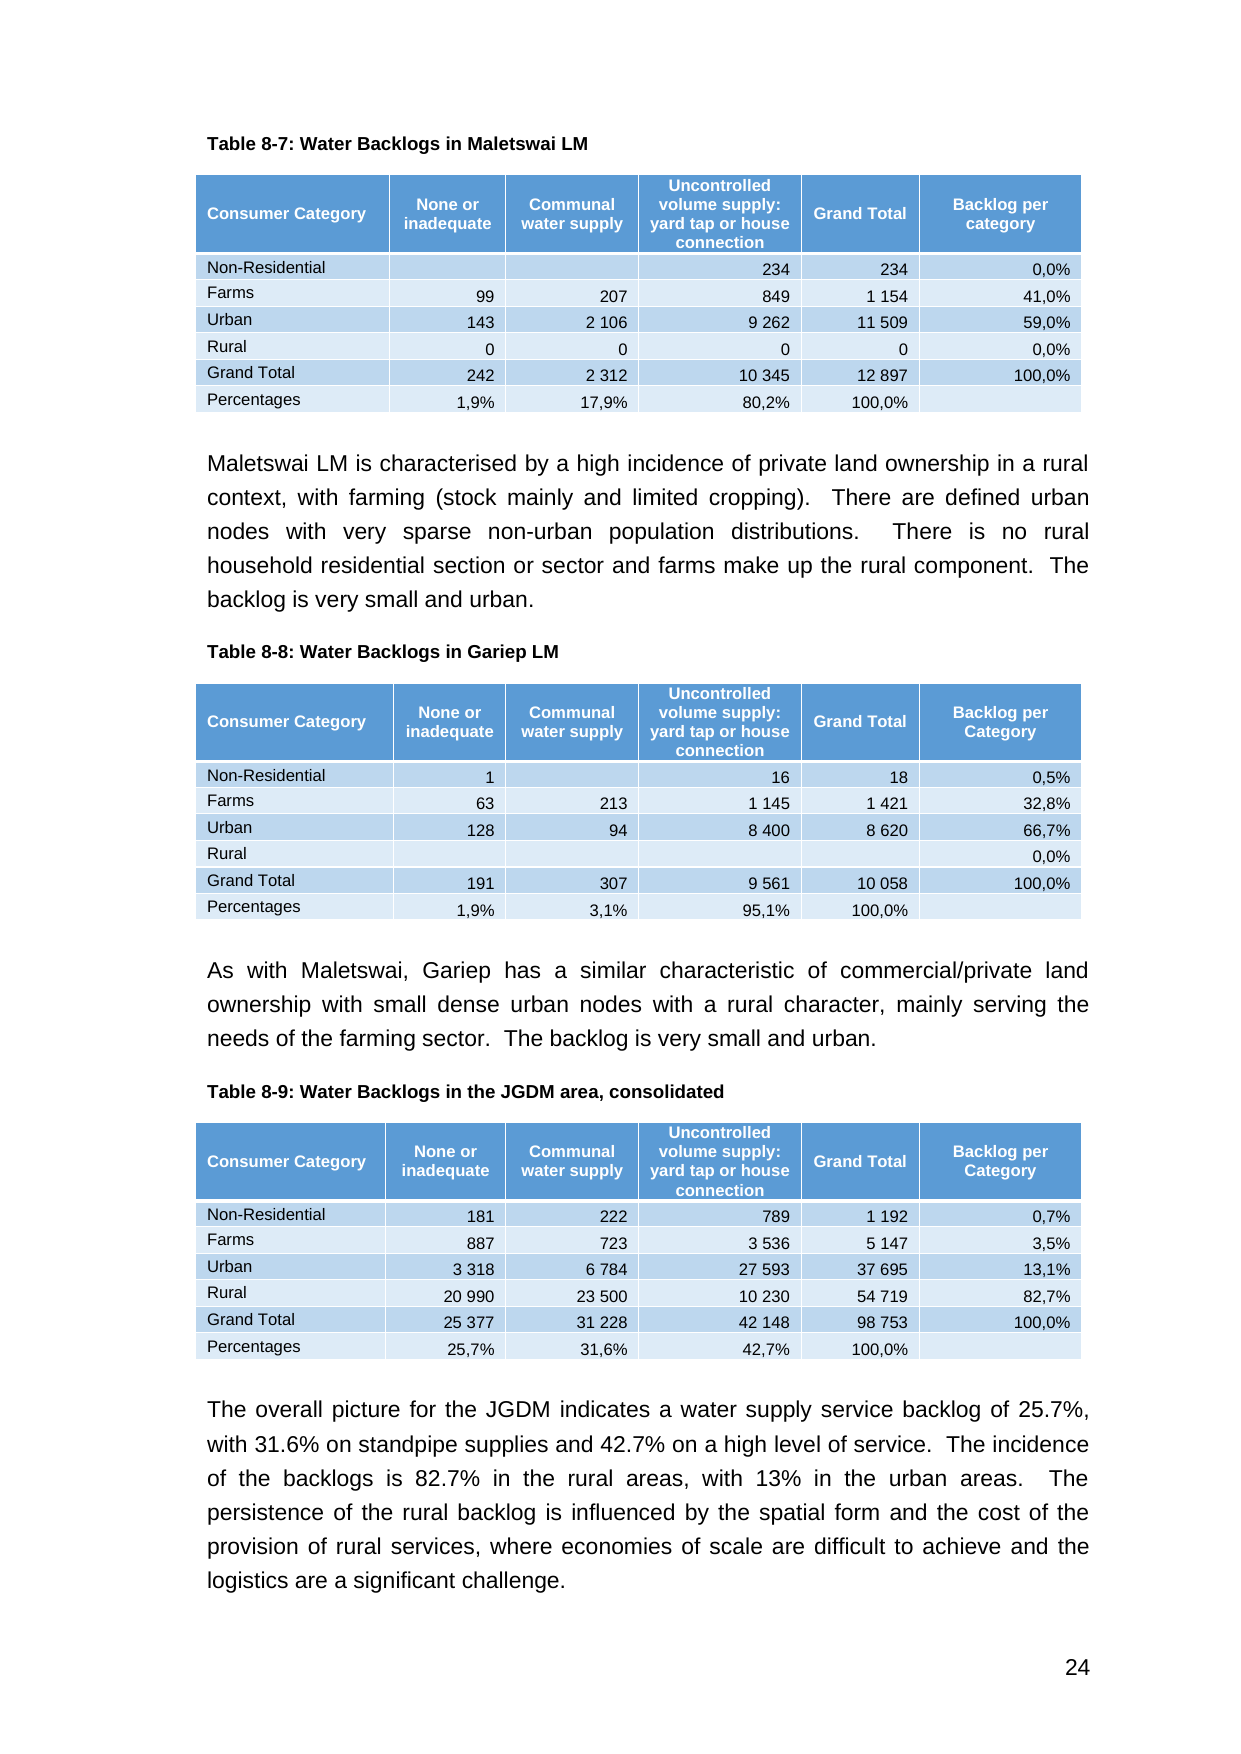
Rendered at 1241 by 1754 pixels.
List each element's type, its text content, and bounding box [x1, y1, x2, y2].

table_cell 143 [390, 307, 505, 332]
table_cell [394, 841, 505, 866]
table_cell 42 148 [639, 1307, 801, 1332]
table_header Communal water supply [506, 684, 638, 760]
table_cell 63 [394, 788, 505, 813]
table_cell 234 [802, 255, 919, 279]
table_cell Rural [196, 841, 393, 866]
table_cell 0 [802, 333, 919, 359]
table_cell 0,7% [920, 1203, 1081, 1226]
text The overall picture for the JGDM indicates a water supply service backlog of 25.7%, with 31.6% on standpipe supplies and 42.7% on a high level of service. The incidence of the backlogs is 82.7% in the rural areas, with 13% in the urban areas. The persistence of the rural backlog is influenced by the spatial form and the cost of the provision of rural services, where economies of scale are difficult to achieve and the logistics are a significant challenge. [207, 1396, 1090, 1593]
table_cell 10 345 [639, 360, 801, 385]
table_cell 11 509 [802, 307, 919, 332]
table_cell 10 058 [802, 868, 919, 893]
table_cell Farms [196, 280, 389, 306]
table_cell 234 [639, 255, 801, 279]
table_cell Grand Total [196, 1307, 385, 1332]
table_cell Non-Residential [196, 763, 393, 787]
table_header None or inadequate [390, 175, 505, 252]
table_cell 3,1% [506, 894, 638, 919]
table_header Grand Total [802, 175, 919, 252]
table_cell Non-Residential [196, 255, 389, 279]
table_cell [639, 841, 801, 866]
table_cell 2 312 [506, 360, 638, 385]
table_cell Urban [196, 1254, 385, 1279]
table_cell 12 897 [802, 360, 919, 385]
table_header Consumer Category [196, 684, 393, 760]
table_cell 31,6% [506, 1333, 638, 1359]
table_cell 27 593 [639, 1254, 801, 1279]
table_cell 887 [386, 1227, 505, 1253]
table_cell 789 [639, 1203, 801, 1226]
table_cell 3,5% [920, 1227, 1081, 1253]
table_cell 54 719 [802, 1280, 919, 1306]
table_header Backlog per Category [920, 1123, 1081, 1199]
table_header Backlog per category [920, 175, 1081, 252]
table_cell 10 230 [639, 1280, 801, 1306]
table_cell [506, 841, 638, 866]
table_cell Grand Total [196, 868, 393, 893]
table_cell 100,0% [802, 386, 919, 412]
table_cell [802, 841, 919, 866]
table_cell 1,9% [394, 894, 505, 919]
table_cell 0,0% [920, 333, 1081, 359]
table_cell 307 [506, 868, 638, 893]
table_cell 32,8% [920, 788, 1081, 813]
table_cell 16 [639, 763, 801, 787]
table_cell 1 154 [802, 280, 919, 306]
table_cell Non-Residential [196, 1203, 385, 1226]
table_cell 3 318 [386, 1254, 505, 1279]
table_cell 1 [394, 763, 505, 787]
table_cell 8 620 [802, 814, 919, 840]
table_cell 0 [639, 333, 801, 359]
table_header Uncontrolled volume supply: yard tap or house connection [639, 175, 801, 252]
table_cell Grand Total [196, 360, 389, 385]
table_cell 80,2% [639, 386, 801, 412]
table_header Consumer Category [196, 175, 389, 252]
table_cell 98 753 [802, 1307, 919, 1332]
table_header Uncontrolled volume supply: yard tap or house connection [639, 684, 801, 760]
table_cell Urban [196, 814, 393, 840]
table_header None or inadequate [394, 684, 505, 760]
table_header None or inadequate [386, 1123, 505, 1199]
table_cell 6 784 [506, 1254, 638, 1279]
table_header Uncontrolled volume supply: yard tap or house connection [639, 1123, 801, 1199]
table_cell [506, 763, 638, 787]
table_cell 20 990 [386, 1280, 505, 1306]
table_cell 242 [390, 360, 505, 385]
table_cell 213 [506, 788, 638, 813]
table_cell 0 [390, 333, 505, 359]
table_cell 95,1% [639, 894, 801, 919]
table_cell Urban [196, 307, 389, 332]
table_cell [506, 255, 638, 279]
table_cell Rural [196, 1280, 385, 1306]
table_cell 191 [394, 868, 505, 893]
table_header Communal water supply [506, 175, 638, 252]
text Maletswai LM is characterised by a high incidence of private land ownership in a rural context, with farming (stock mainly and limited cropping). There are defined urban nodes with very sparse non-urban population distributions. There is no rural household residential section or sector and farms make up the rural component. The backlog is very small and urban. [207, 449, 1090, 612]
table_cell 9 561 [639, 868, 801, 893]
table_cell Rural [196, 333, 389, 359]
table_cell 723 [506, 1227, 638, 1253]
table_cell 25,7% [386, 1333, 505, 1359]
table_cell 128 [394, 814, 505, 840]
table_cell 3 536 [639, 1227, 801, 1253]
table_header Backlog per Category [920, 684, 1081, 760]
table_cell 100,0% [802, 1333, 919, 1359]
table_cell 41,0% [920, 280, 1081, 306]
text As with Maletswai, Gariep has a similar characteristic of commercial/private land ownership with small dense urban nodes with a rural character, mainly serving the needs of the farming sector. The backlog is very small and urban. [207, 957, 1090, 1052]
table_cell 181 [386, 1203, 505, 1226]
table_cell 100,0% [802, 894, 919, 919]
table_cell 2 106 [506, 307, 638, 332]
table_header Grand Total [802, 1123, 919, 1199]
table_cell 1 421 [802, 788, 919, 813]
table_cell [920, 1333, 1081, 1359]
table_cell [920, 386, 1081, 412]
table_cell 100,0% [920, 868, 1081, 893]
table_cell 222 [506, 1203, 638, 1226]
table_cell 9 262 [639, 307, 801, 332]
table_cell 1 145 [639, 788, 801, 813]
table_cell 100,0% [920, 1307, 1081, 1332]
table_header Communal water supply [506, 1123, 638, 1199]
table_header Grand Total [802, 684, 919, 760]
table_cell Percentages [196, 1333, 385, 1359]
table_cell Farms [196, 1227, 385, 1253]
table_cell 66,7% [920, 814, 1081, 840]
table_cell 207 [506, 280, 638, 306]
table_cell 17,9% [506, 386, 638, 412]
table_cell 99 [390, 280, 505, 306]
table_cell 13,1% [920, 1254, 1081, 1279]
table_cell [390, 255, 505, 279]
table_cell 0,0% [920, 255, 1081, 279]
table_cell 1 192 [802, 1203, 919, 1226]
table_cell [920, 894, 1081, 919]
table_cell 42,7% [639, 1333, 801, 1359]
table_cell Percentages [196, 894, 393, 919]
table_cell 25 377 [386, 1307, 505, 1332]
table_cell 0 [506, 333, 638, 359]
table_header Consumer Category [196, 1123, 385, 1199]
table_cell 94 [506, 814, 638, 840]
table_cell 849 [639, 280, 801, 306]
table_cell 1,9% [390, 386, 505, 412]
table_cell 23 500 [506, 1280, 638, 1306]
table_cell 5 147 [802, 1227, 919, 1253]
table_cell 82,7% [920, 1280, 1081, 1306]
table_cell 59,0% [920, 307, 1081, 332]
table_cell 37 695 [802, 1254, 919, 1279]
table_cell 0,5% [920, 763, 1081, 787]
table_cell 0,0% [920, 841, 1081, 866]
table_cell 8 400 [639, 814, 801, 840]
table_cell Farms [196, 788, 393, 813]
table_cell Percentages [196, 386, 389, 412]
table_cell 31 228 [506, 1307, 638, 1332]
table_cell 18 [802, 763, 919, 787]
table_cell 100,0% [920, 360, 1081, 385]
